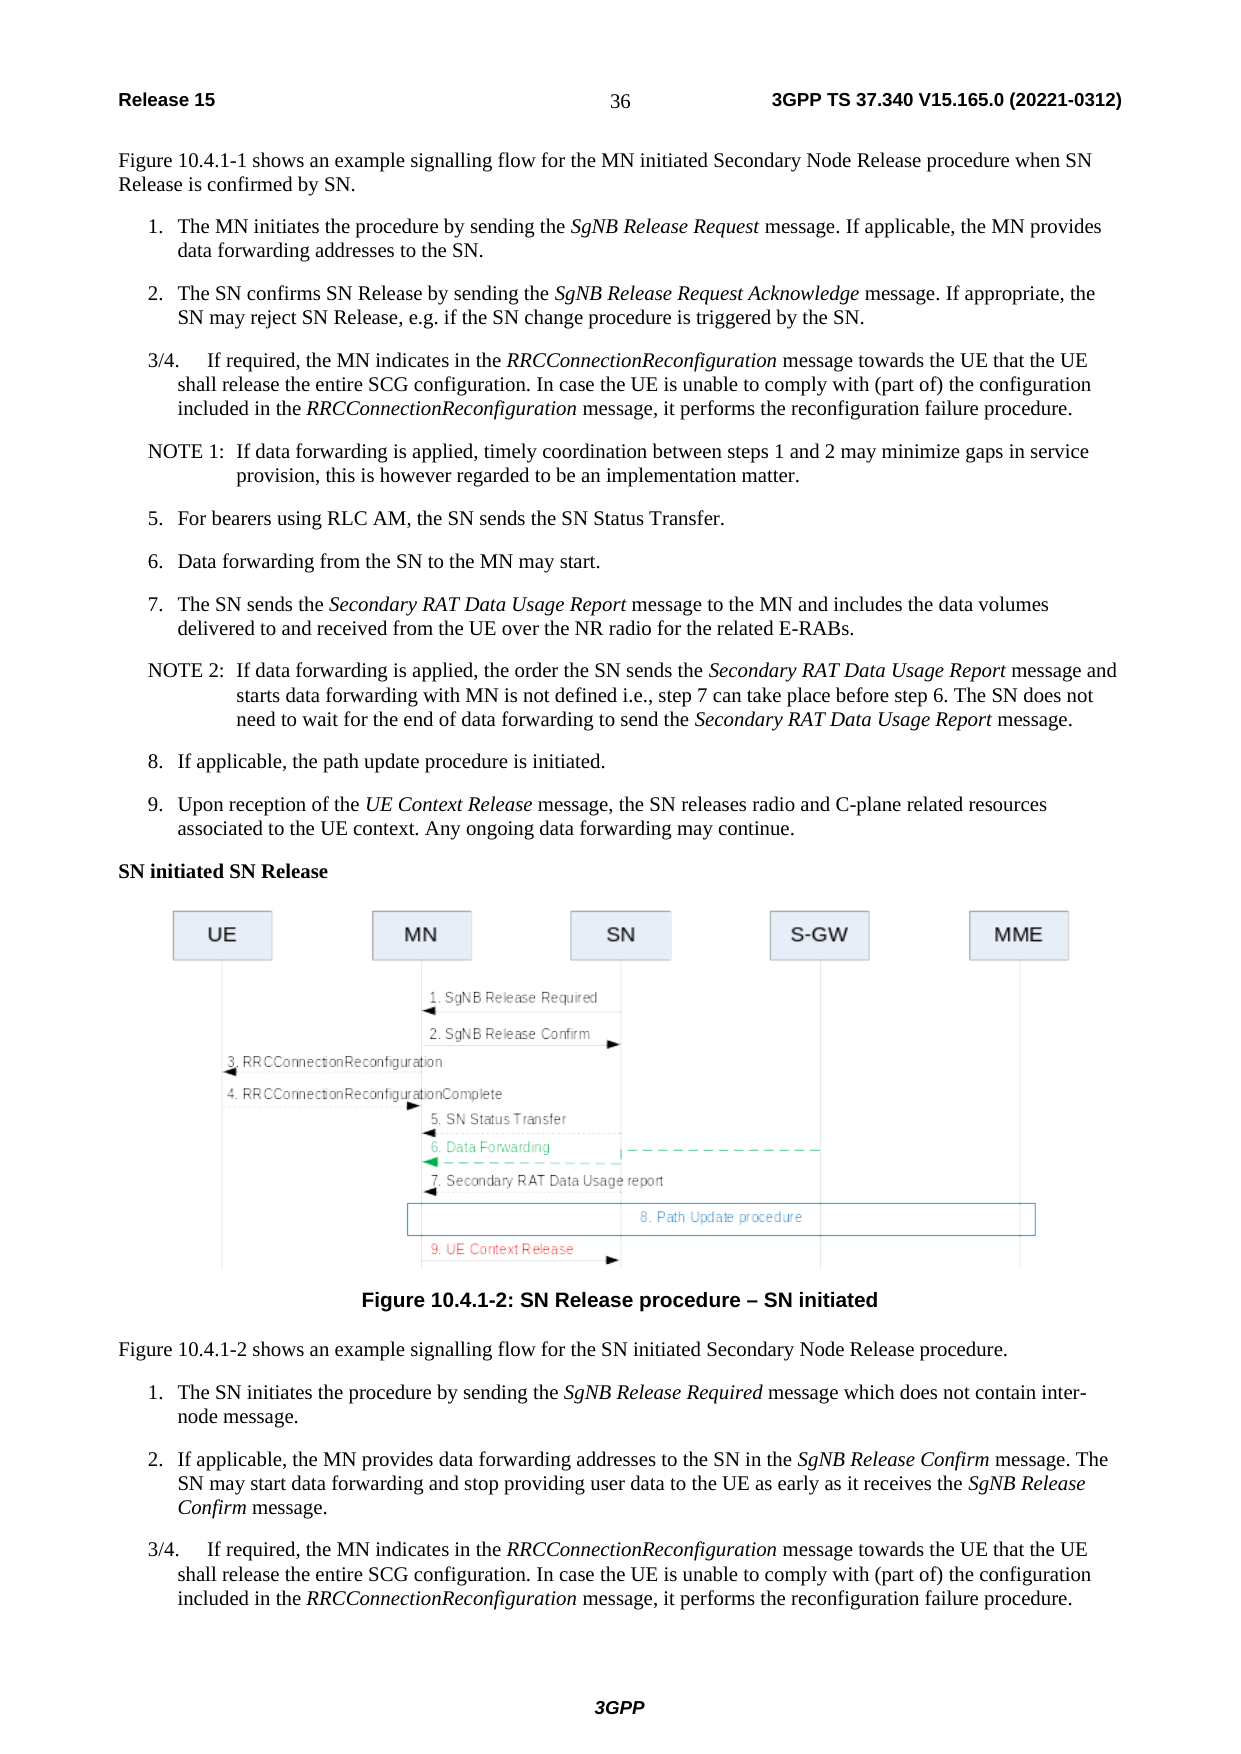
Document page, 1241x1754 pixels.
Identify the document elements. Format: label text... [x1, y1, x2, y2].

text 5. For bearers using RLC AM, the SN sends the SN Status Transfer. [148, 506, 1122, 530]
text 9. Upon reception of the UE Context Release message, the SN releases radio and C-plane related resources associated to the UE context. Any ongoing data forwarding may continue. [148, 792, 1122, 840]
text 8. If applicable, the path update procedure is initiated. [148, 749, 1122, 773]
text 1. The MN initiates the procedure by sending the SgNB Release Request message. If applicable, the MN provides data forwarding addresses to the SN. [148, 214, 1122, 262]
text Figure 10.4.1-2 shows an example signalling flow for the SN initiated Secondary Node Release procedure. [118, 1337, 1122, 1361]
text 1. The SN initiates the procedure by sending the SgNB Release Required message which does not contain inter-node message. [148, 1379, 1122, 1428]
text 3/4. If required, the MN indicates in the RRCConnectionReconfiguration message towards the UE that the UE shall release the entire SCG configuration. In case the UE is unable to comply with (part of) the configuration included in the RRCConnectionReconfiguration message, it performs the reconfiguration failure procedure. [148, 1537, 1122, 1609]
text SN initiated SN Release [118, 859, 1122, 883]
text 6. Data forwarding from the SN to the MN may start. [148, 549, 1122, 573]
text 2. If applicable, the MN provides data forwarding addresses to the SN in the SgNB Release Confirm message. The SN may start data forwarding and stop providing user data to the UE as early as it receives the SgNB Release Confirm message. [148, 1446, 1122, 1519]
text Figure 10.4.1-2: SN Release procedure – SN initiated [118, 1288, 1122, 1312]
text 7. The SN sends the Secondary RAT Data Usage Report message to the MN and includes the data volumes delivered to and received from the UE over the NR radio for the related E-RABs. [148, 592, 1122, 640]
text NOTE 1: If data forwarding is applied, timely coordination between steps 1 and 2 may minimize gaps in service provision, this is however regarded to be an implementation matter. [148, 439, 1122, 487]
text 3/4. If required, the MN indicates in the RRCConnectionReconfiguration message towards the UE that the UE shall release the entire SCG configuration. In case the UE is unable to comply with (part of) the configuration included in the RRCConnectionReconfiguration message, it performs the reconfiguration failure procedure. [148, 348, 1122, 420]
text 2. The SN confirms SN Release by sending the SgNB Release Request Acknowledge message. If appropriate, the SN may reject SN Release, e.g. if the SN change procedure is triggered by the SN. [148, 281, 1122, 329]
text Figure 10.4.1-1 shows an example signalling flow for the MN initiated Secondary Node Release procedure when SN Release is confirmed by SN. [118, 147, 1122, 196]
text NOTE 2: If data forwarding is applied, the order the SN sends the Secondary RAT Data Usage Report message and starts data forwarding with MN is not defined i.e., step 7 can take place before step 6. The SN does not need to wait for the end of data forwarding to send the Secondary RAT Data Usage Report message. [148, 658, 1122, 731]
